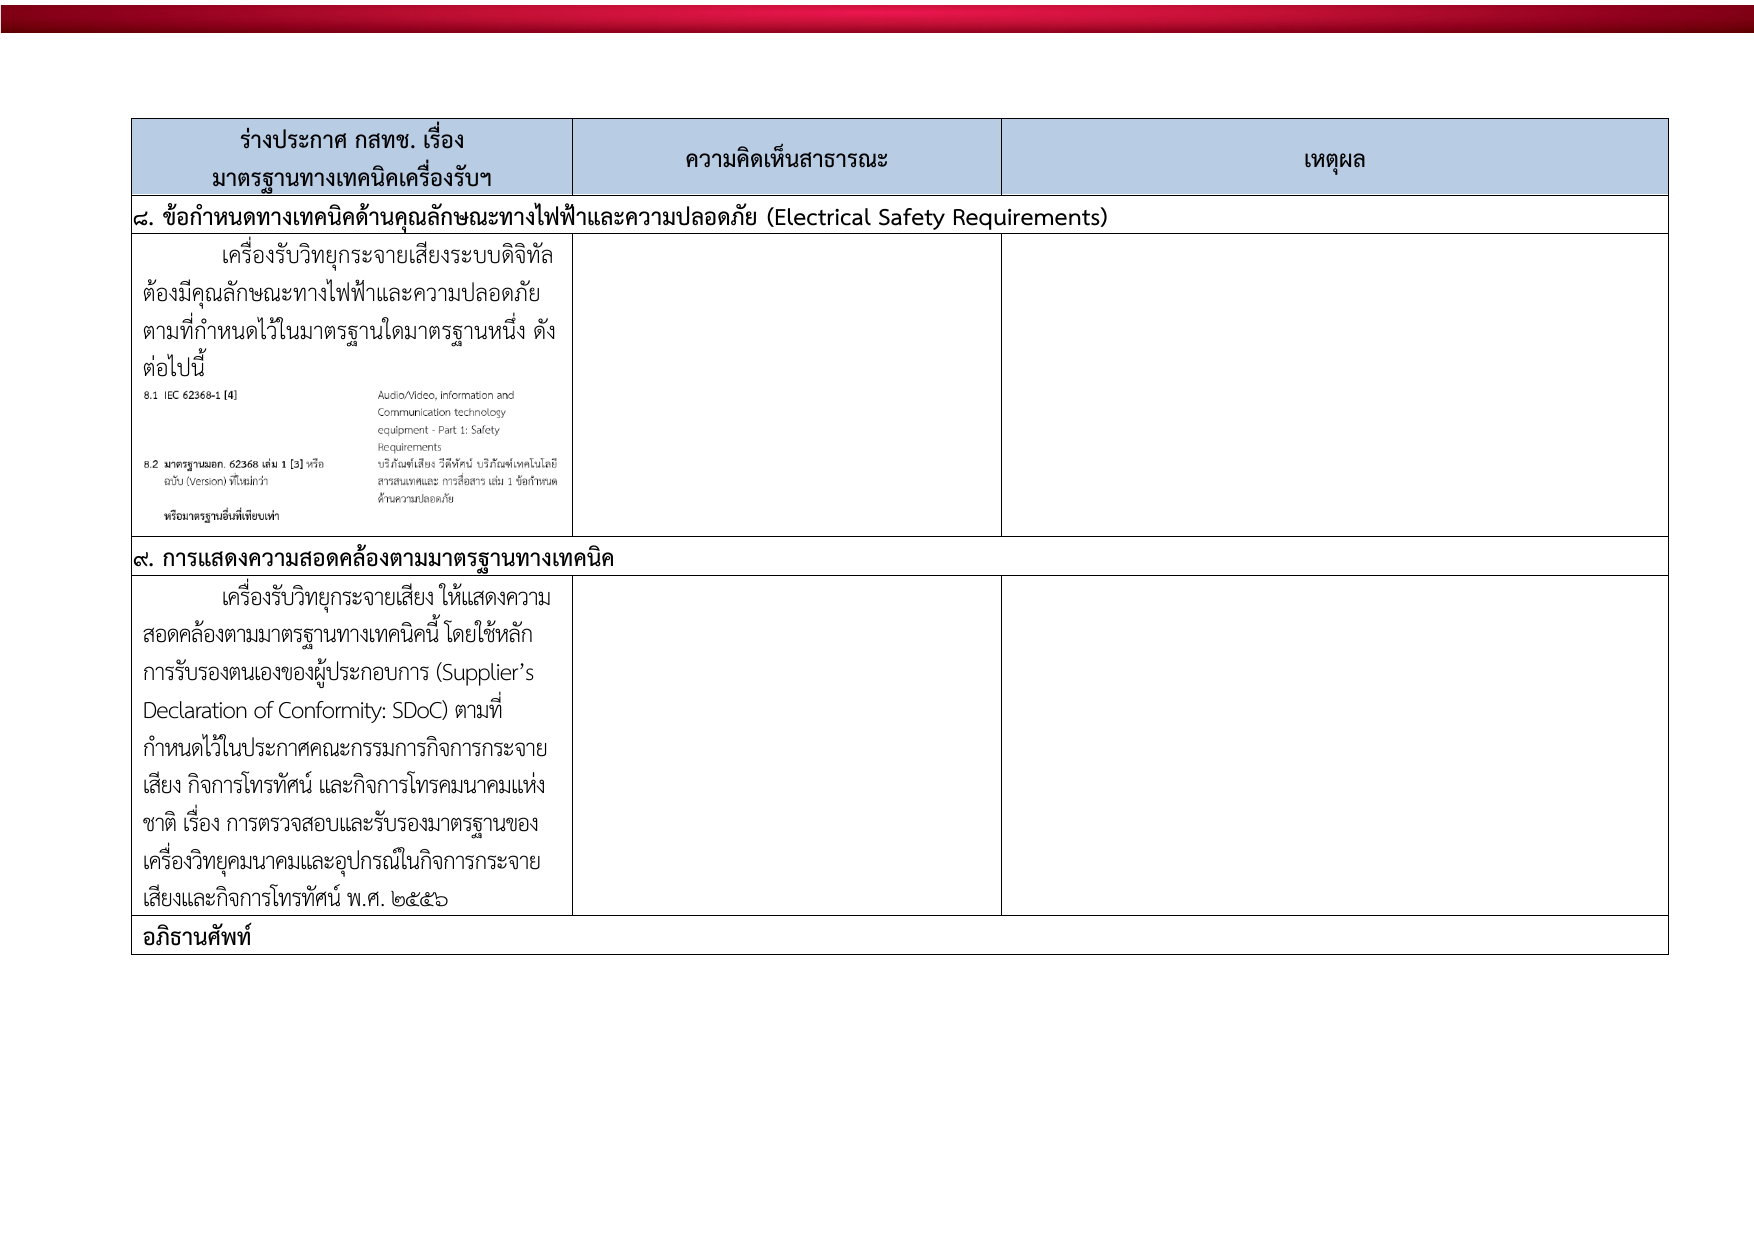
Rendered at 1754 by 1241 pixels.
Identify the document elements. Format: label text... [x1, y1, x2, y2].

table_cell อภิธานศัพท์ [132, 916, 1668, 954]
table_cell [573, 576, 1001, 915]
table_cell เครื่องรับวิทยุกระจายเสียง ให้แสดงความสอดคล้องตามมาตรฐานทางเทคนิคนี้ โดยใช้หลักการรับรองตนเองของผู้ประกอบการ (Supplier’s Declaration of Conformity: SDoC) ตามที่กำหนดไว้ในประกาศคณะกรรมการกิจการกระจายเสียง กิจการโทรทัศน์ และกิจการโทรคมนาคมแห่งชาติ เรื่อง การตรวจสอบและรับรองมาตรฐานของเครื่องวิทยุคมนาคมและอุปกรณ์ในกิจการกระจายเสียงและกิจการโทรทัศน์ พ.ศ. 2556 [132, 576, 572, 915]
table_cell [573, 234, 1001, 536]
table_cell [1002, 576, 1668, 915]
table_header เหตุผล [1002, 119, 1668, 194]
picture [140, 384, 560, 525]
table_cell [1002, 234, 1668, 536]
table_cell การแสดงความสอดคล้องตามมาตรฐานทางเทคนิค [132, 537, 1668, 575]
table_header ความคิดเห็นสาธารณะ [573, 119, 1001, 194]
table_header ร่างประกาศ กสทช. เรื่อง มาตรฐานทางเทคนิคเครื่องรับฯ [132, 119, 572, 194]
picture [0, 5, 1754, 33]
table_cell เครื่องรับวิทยุกระจายเสียงระบบดิจิทัลต้องมีคุณลักษณะทางไฟฟ้าและความปลอดภัยตามที่กำหนดไว้ในมาตรฐานใดมาตรฐานหนึ่ง ดังต่อไปนี้ [132, 234, 572, 536]
table_cell ข้อกำหนดทางเทคนิคด้านคุณลักษณะทางไฟฟ้าและความปลอดภัย (Electrical Safety Requirements) [132, 196, 1668, 233]
